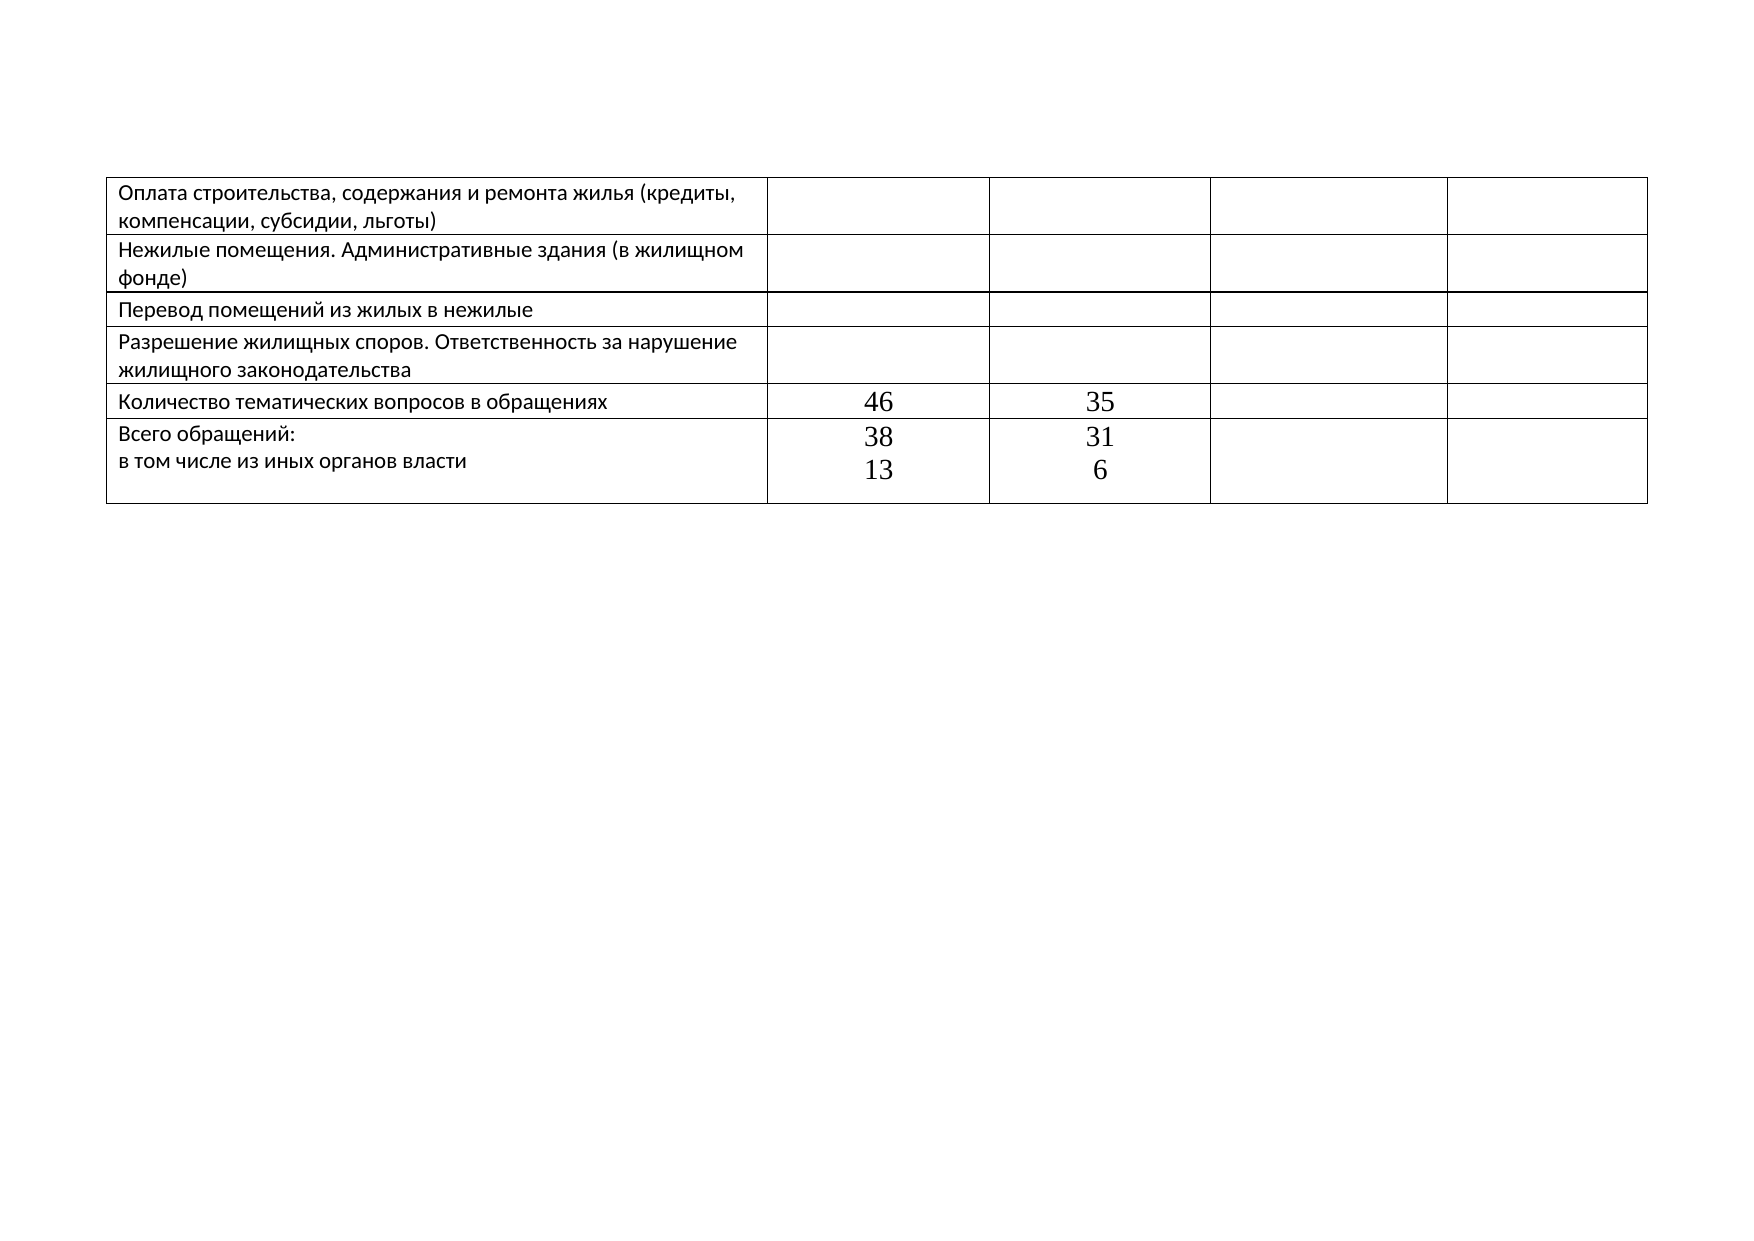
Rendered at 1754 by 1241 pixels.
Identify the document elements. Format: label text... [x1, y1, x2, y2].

table_cell 38 13 [768, 419, 989, 503]
table_cell [1211, 384, 1447, 418]
table_cell Всего обращений: в том числе из иных органов власти [107, 419, 767, 503]
table_cell [1448, 178, 1647, 234]
table_cell [1448, 327, 1647, 383]
table_cell [1448, 384, 1647, 418]
table_cell Разрешение жилищных споров. Ответственность за нарушение жилищного законодательства [107, 327, 767, 383]
table_cell 46 [768, 384, 989, 418]
table_cell Перевод помещений из жилых в нежилые [107, 293, 767, 326]
table_cell [1448, 235, 1647, 291]
table_cell [768, 178, 989, 234]
table_cell [1211, 293, 1447, 326]
table_cell [1211, 419, 1447, 503]
table_cell [990, 235, 1210, 291]
table_cell [1448, 419, 1647, 503]
table_cell [1211, 327, 1447, 383]
table_cell Количество тематических вопросов в обращениях [107, 384, 767, 418]
table_cell 35 [990, 384, 1210, 418]
table_cell [768, 235, 989, 291]
table_cell [990, 293, 1210, 326]
table_cell Нежилые помещения. Административные здания (в жилищном фонде) [107, 235, 767, 291]
table_cell [1448, 293, 1647, 326]
table_cell Оплата строительства, содержания и ремонта жилья (кредиты, компенсации, субсидии, льготы) [107, 178, 767, 234]
table_cell [1211, 235, 1447, 291]
table_cell 31 6 [990, 419, 1210, 503]
table_cell [768, 293, 989, 326]
table_cell [990, 327, 1210, 383]
table_cell [768, 327, 989, 383]
table_cell [990, 178, 1210, 234]
table_cell [1211, 178, 1447, 234]
